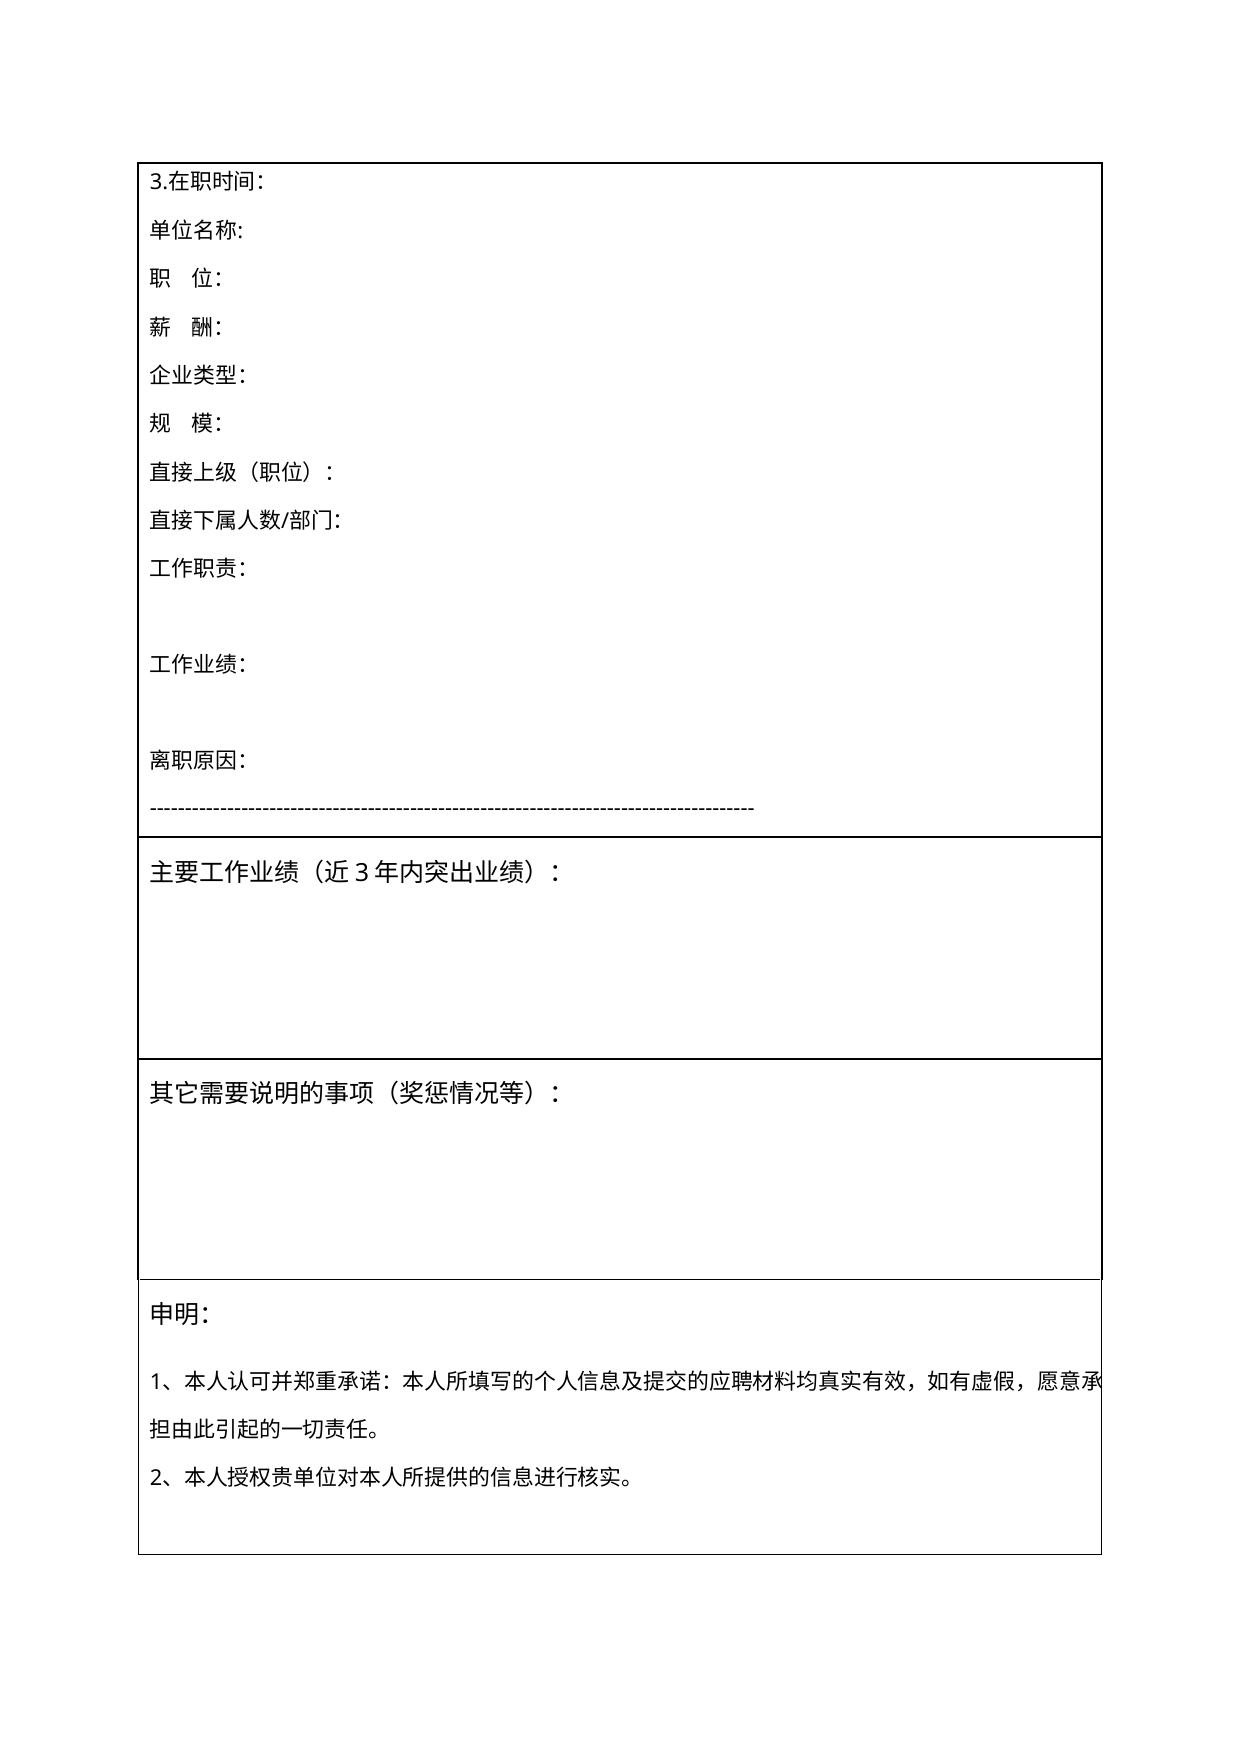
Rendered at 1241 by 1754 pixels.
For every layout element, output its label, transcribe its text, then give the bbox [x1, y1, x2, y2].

table_cell 主要工作业绩（近3年内突出业绩）： [139, 838, 1101, 1057]
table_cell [139, 164, 1101, 836]
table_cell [139, 1279, 1101, 1553]
table_cell 其它需要说明的事项（奖惩情况等）： [139, 1060, 1101, 1279]
